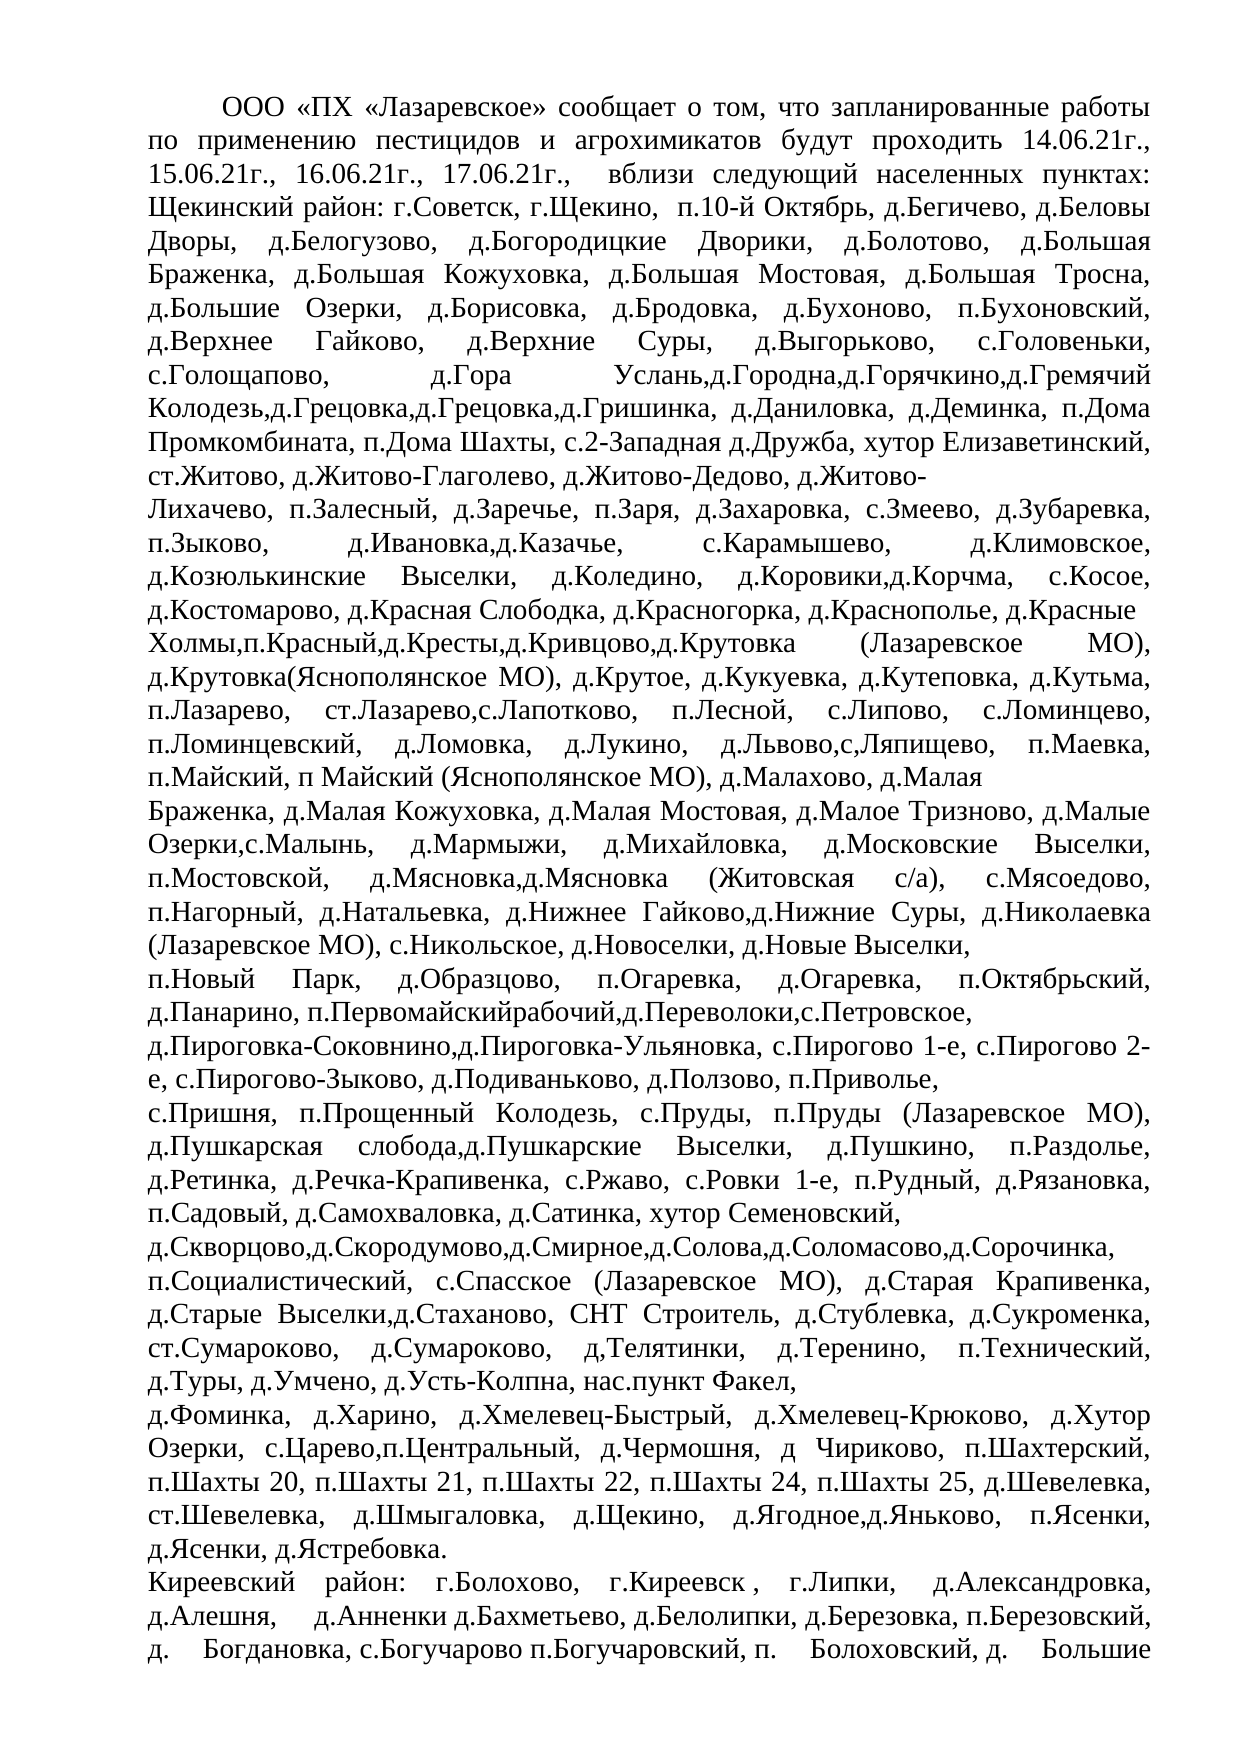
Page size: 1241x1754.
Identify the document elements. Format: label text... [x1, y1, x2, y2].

text д.Пироговка-Соковнино,д.Пироговка-Ульяновка, с.Пирогово 1-е, с.Пирогово 2-е, с.Пирогово-Зыково, д.Подиваньково, д.Ползово, п.Приволье, [148, 1028, 1152, 1095]
text п.Социалистический, с.Спасское (Лазаревское МО), д.Старая Крапивенка, д.Старые Выселки,д.Стаханово, СНТ Строитель, д.Стублевка, д.Сукроменка, ст.Сумароково, д.Сумароково, д,Телятинки, д.Теренино, п.Технический, д.Туры, д.Умчено, д.Усть-Колпна, нас.пункт Факел, [148, 1263, 1152, 1397]
text с.Пришня, п.Прощенный Колодезь, с.Пруды, п.Пруды (Лазаревское МО), д.Пушкарская слобода,д.Пушкарские Выселки, д.Пушкино, п.Раздолье, д.Ретинка, д.Речка-Крапивенка, с.Ржаво, с.Ровки 1-е, п.Рудный, д.Рязановка, п.Садовый, д.Самохваловка, д.Сатинка, хутор Семеновский, [148, 1095, 1152, 1229]
text Браженка, д.Малая Кожуховка, д.Малая Мостовая, д.Малое Тризново, д.Малые Озерки,с.Малынь, д.Мармыжи, д.Михайловка, д.Московские Выселки, п.Мостовской, д.Мясновка,д.Мясновка (Житовская с/а), с.Мясоедово, п.Нагорный, д.Натальевка, д.Нижнее Гайково,д.Нижние Суры, д.Николаевка (Лазаревское МО), с.Никольское, д.Новоселки, д.Новые Выселки, [148, 793, 1152, 961]
text Холмы,п.Красный,д.Кресты,д.Кривцово,д.Крутовка (Лазаревское МО), д.Крутовка(Яснополянское МО), д.Крутое, д.Кукуевка, д.Кутеповка, д.Кутьма, п.Лазарево, ст.Лазарево,с.Лапотково, п.Лесной, с.Липово, с.Ломинцево, п.Ломинцевский, д.Ломовка, д.Лукино, д.Львово,с,Ляпищево, п.Маевка, п.Майский, п Майский (Яснополянское МО), д.Малахово, д.Малая [148, 625, 1152, 793]
text п.Новый Парк, д.Образцово, п.Огаревка, д.Огаревка, п.Октябрьский, д.Панарино, п.Первомайскийрабочий,д.Переволоки,с.Петровское, [148, 961, 1152, 1028]
text д.Фоминка, д.Харино, д.Хмелевец-Быстрый, д.Хмелевец-Крюково, д.Хутор Озерки, с.Царево,п.Центральный, д.Чермошня, д Чириково, п.Шахтерский, п.Шахты 20, п.Шахты 21, п.Шахты 22, п.Шахты 24, п.Шахты 25, д.Шевелевка, ст.Шевелевка, д.Шмыгаловка, д.Щекино, д.Ягодное,д.Яньково, п.Ясенки, д.Ясенки, д.Ястребовка. [148, 1397, 1152, 1564]
text ООО «ПХ «Лазаревское» сообщает о том, что запланированные работы по применению пестицидов и агрохимикатов будут проходить 14.06.21г., 15.06.21г., 16.06.21г., 17.06.21г., вблизи следующий населенных пунктах: Щекинский район: г.Советск, г.Щекино, п.10-й Октябрь, д.Бегичево, д.Беловы Дворы, д.Белогузово, д.Богородицкие Дворики, д.Болотово, д.Большая Браженка, д.Большая Кожуховка, д.Большая Мостовая, д.Большая Тросна, д.Большие Озерки, д.Борисовка, д.Бродовка, д.Бухоново, п.Бухоновский, д.Верхнее Гайково, д.Верхние Суры, д.Выгорьково, с.Головеньки, с.Голощапово, д.Гора Услань,д.Городна,д.Горячкино,д.Гремячий Колодезь,д.Грецовка,д.Грецовка,д.Гришинка, д.Даниловка, д.Деминка, п.Дома Промкомбината, п.Дома Шахты, с.2-Западная д.Дружба, хутор Елизаветинский, ст.Житово, д.Житово-Глаголево, д.Житово-Дедово, д.Житово- [148, 89, 1152, 491]
text Лихачево, п.Залесный, д.Заречье, п.Заря, д.Захаровка, с.Змеево, д.Зубаревка, п.Зыково, д.Ивановка,д.Казачье, с.Карамышево, д.Климовское, д.Козюлькинские Выселки, д.Коледино, д.Коровики,д.Корчма, с.Косое, д.Костомарово, д.Красная Слободка, д.Красногорка, д.Краснополье, д.Красные [148, 491, 1152, 625]
text д.Скворцово,д.Скородумово,д.Смирное,д.Солова,д.Соломасово,д.Сорочинка, [148, 1229, 1152, 1263]
